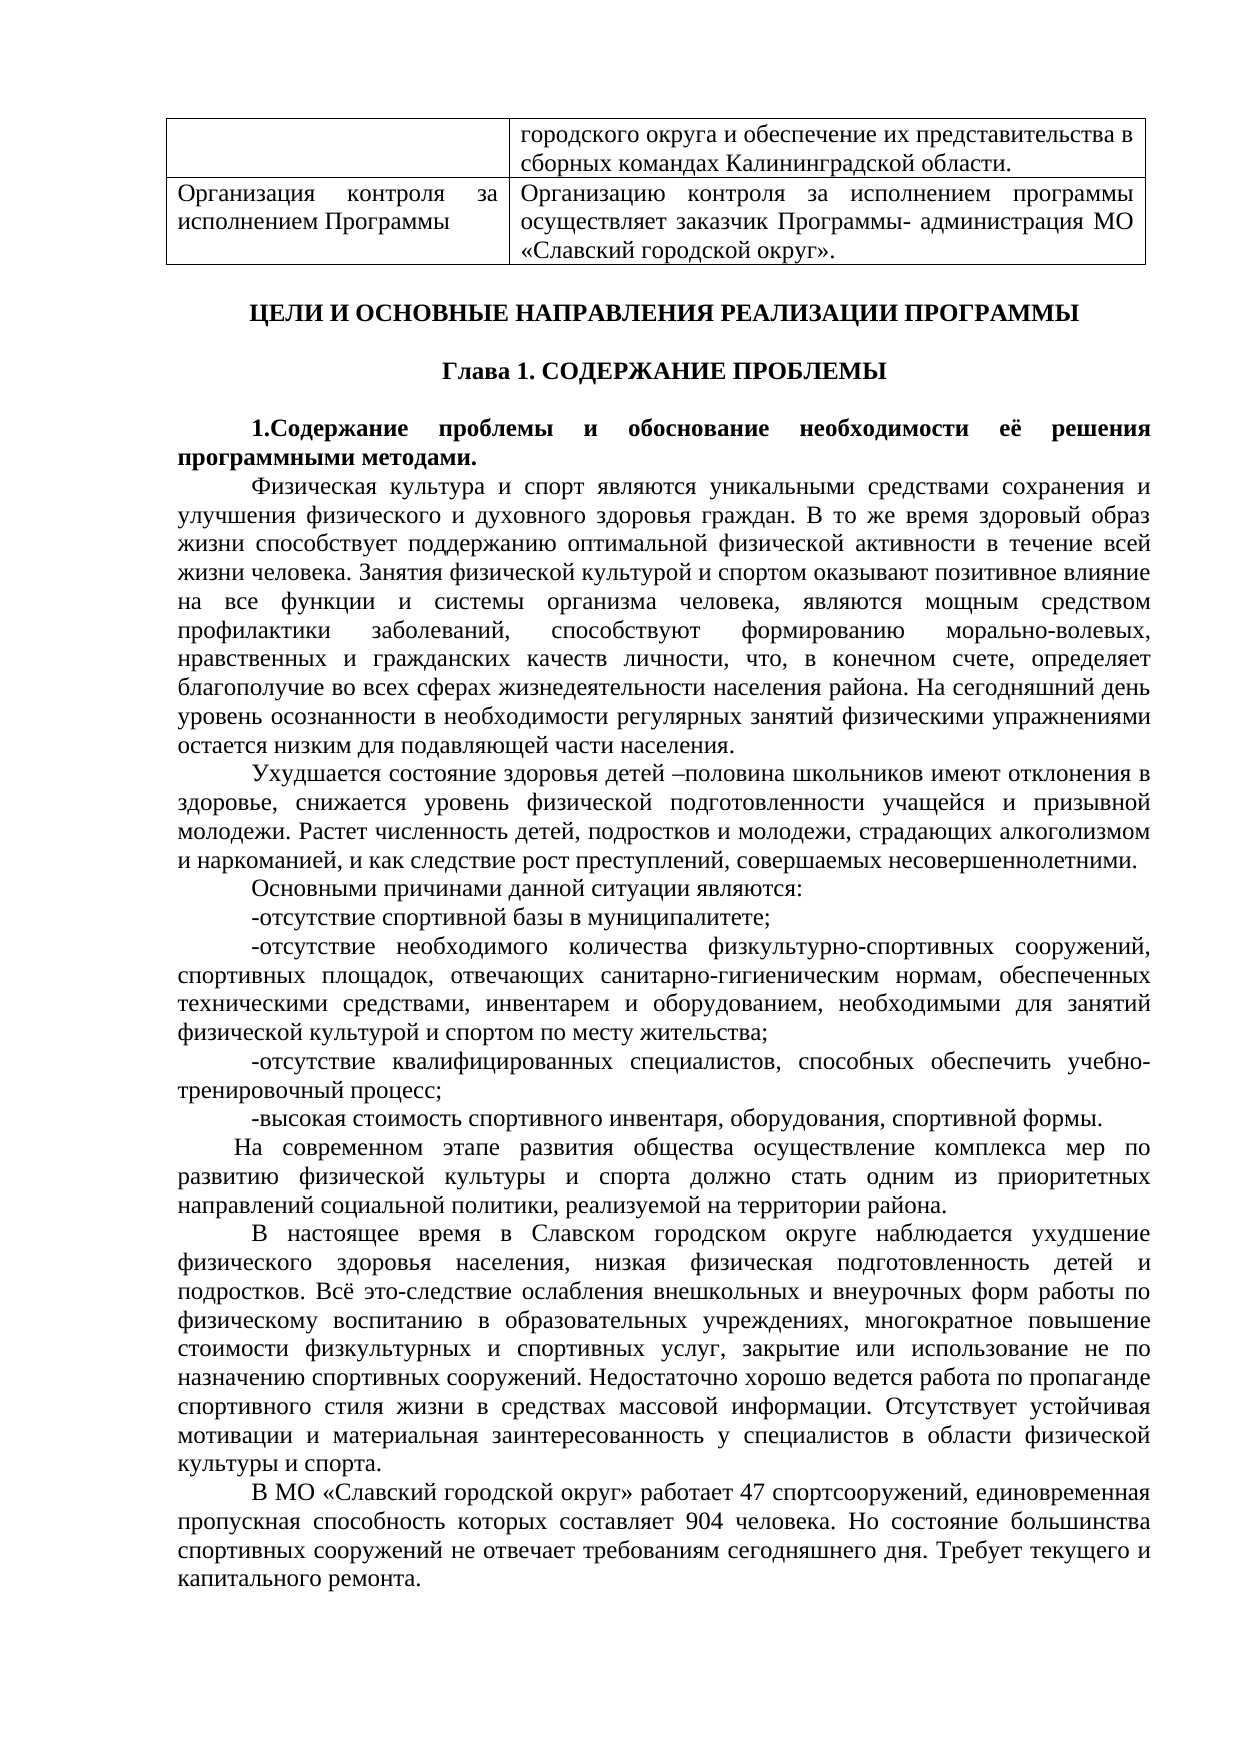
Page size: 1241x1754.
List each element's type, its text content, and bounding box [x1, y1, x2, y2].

text -высокая стоимость спортивного инвентаря, оборудования, спортивной формы. [177, 1103, 1152, 1132]
table_cell Организация контроля за исполнением Программы [167, 178, 509, 264]
text -отсутствие спортивной базы в муниципалитете; [177, 902, 1152, 931]
text ЦЕЛИ И ОСНОВНЫЕ НАПРАВЛЕНИЯ РЕАЛИЗАЦИИ ПРОГРАММЫ [177, 298, 1152, 327]
text Физическая культура и спорт являются уникальными средствами сохранения и улучшения физического и духовного здоровья граждан. В то же время здоровый образ жизни способствует поддержанию оптимальной физической активности в течение всей жизни человека. Занятия физической культурой и спортом оказывают позитивное влияние на все функции и системы организма человека, являются мощным средством профилактики заболеваний, способствуют формированию морально-волевых, нравственных и гражданских качеств личности, что, в конечном счете, определяет благополучие во всех сферах жизнедеятельности населения района. На сегодняшний день уровень осознанности в необходимости регулярных занятий физическими упражнениями остается низким для подавляющей части населения. [177, 471, 1152, 758]
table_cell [510, 119, 1145, 177]
table_cell Организацию контроля за исполнением программы осуществляет заказчик Программы- администрация МО «Славский городской округ». [510, 178, 1145, 264]
text В МО «Славский городской округ» работает 47 спортсооружений, единовременная пропускная способность которых составляет 904 человека. Но состояние большинства спортивных сооружений не отвечает требованиям сегодняшнего дня. Требует текущего и капитального ремонта. [177, 1477, 1152, 1592]
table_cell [167, 119, 509, 177]
text Основными причинами данной ситуации являются: [177, 873, 1152, 902]
text В настоящее время в Славском городском округе наблюдается ухудшение физического здоровья населения, низкая физическая подготовленность детей и подростков. Всё это-следствие ослабления внешкольных и внеурочных форм работы по физическому воспитанию в образовательных учреждениях, многократное повышение стоимости физкультурных и спортивных услуг, закрытие или использование не по назначению спортивных сооружений. Недостаточно хорошо ведется работа по пропаганде спортивного стиля жизни в средствах массовой информации. Отсутствует устойчивая мотивации и материальная заинтересованность у специалистов в области физической культуры и спорта. [177, 1218, 1152, 1477]
text 1.Содержание проблемы и обоснование необходимости её решения программными методами. [177, 413, 1152, 471]
text Ухудшается состояние здоровья детей –половина школьников имеют отклонения в здоровье, снижается уровень физической подготовленности учащейся и призывной молодежи. Растет численность детей, подростков и молодежи, страдающих алкоголизмом и наркоманией, и как следствие рост преступлений, совершаемых несовершеннолетними. [177, 758, 1152, 873]
text Глава 1. СОДЕРЖАНИЕ ПРОБЛЕМЫ [177, 356, 1152, 385]
text -отсутствие необходимого количества физкультурно-спортивных сооружений, спортивных площадок, отвечающих санитарно-гигиеническим нормам, обеспеченных техническими средствами, инвентарем и оборудованием, необходимыми для занятий физической культурой и спортом по месту жительства; [177, 931, 1152, 1046]
text -отсутствие квалифицированных специалистов, способных обеспечить учебно-тренировочный процесс; [177, 1046, 1152, 1103]
text На современном этапе развития общества осуществление комплекса мер по развитию физической культуры и спорта должно стать одним из приоритетных направлений социальной политики, реализуемой на территории района. [177, 1132, 1152, 1218]
